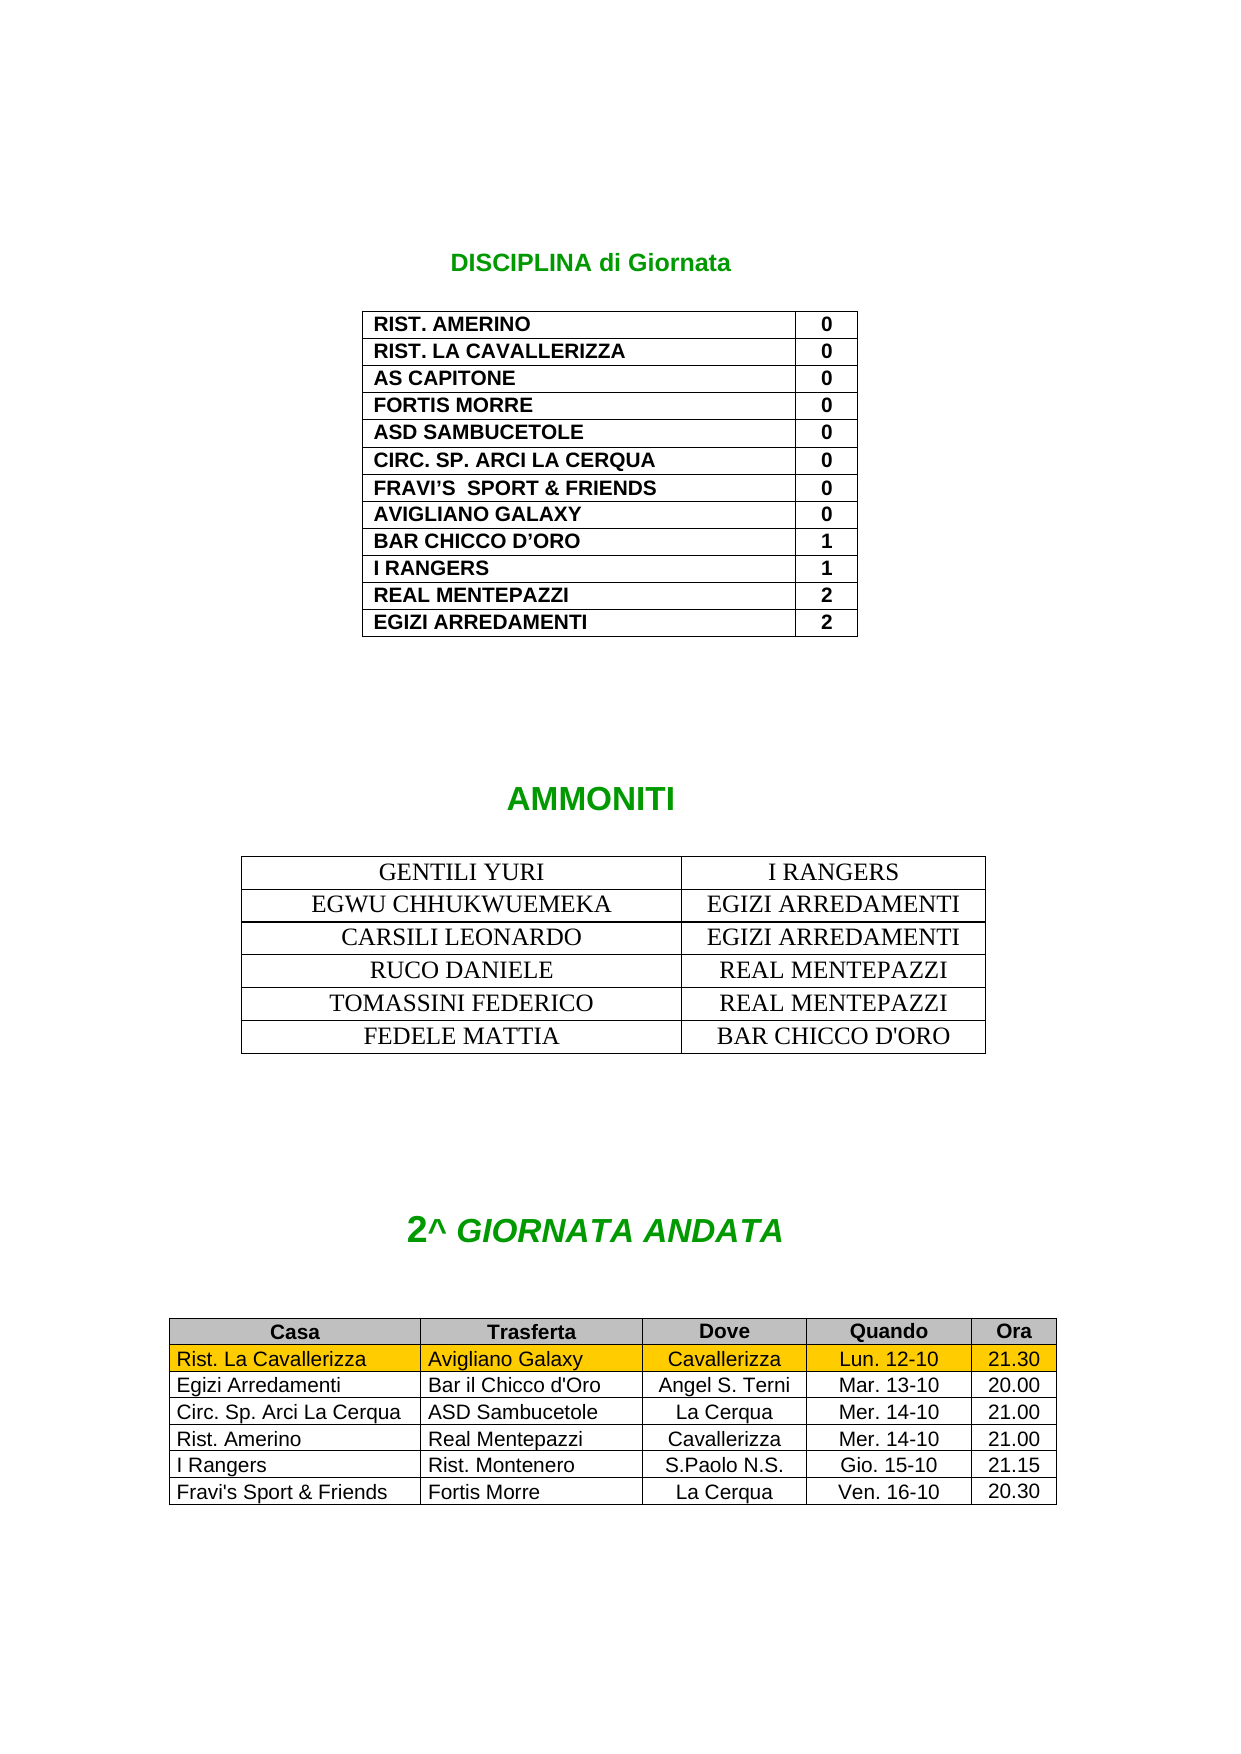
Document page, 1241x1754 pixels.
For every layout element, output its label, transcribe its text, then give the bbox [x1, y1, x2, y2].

text DISCIPLINA di Giornata [59, 244, 1122, 278]
table_cell La Cerqua [643, 1478, 806, 1503]
table_cell 21.00 [972, 1398, 1056, 1424]
table_cell Egizi Arredamenti [170, 1372, 420, 1397]
table_cell 0 [796, 448, 857, 474]
table_cell Rist. La Cavallerizza [170, 1345, 420, 1371]
table_cell Bar il Chicco d'Oro [421, 1372, 642, 1397]
table_cell ASD Sambucetole [421, 1398, 642, 1424]
table_cell I RANGERS [363, 556, 795, 582]
table_cell 2 [796, 610, 857, 636]
table_cell RUCO DANIELE [242, 955, 681, 987]
table_cell Lun. 12-10 [807, 1345, 971, 1371]
table_cell FRAVI’S SPORT & FRIENDS [363, 475, 795, 501]
table_cell 0 [796, 366, 857, 392]
text 2^ GIORNATA ANDATA [59, 1207, 1122, 1251]
table_cell Circ. Sp. Arci La Cerqua [170, 1398, 420, 1424]
table_cell EGIZI ARREDAMENTI [682, 923, 985, 954]
table_cell 21.15 [972, 1451, 1056, 1477]
table_cell AVIGLIANO GALAXY [363, 502, 795, 528]
table_cell EGIZI ARREDAMENTI [682, 890, 985, 921]
table_cell FORTIS MORRE [363, 393, 795, 419]
table_cell 21.00 [972, 1425, 1056, 1450]
table_cell AS CAPITONE [363, 366, 795, 392]
table_header RIST. AMERINO [363, 312, 795, 338]
table_cell TOMASSINI FEDERICO [242, 988, 681, 1020]
table_cell REAL MENTEPAZZI [682, 955, 985, 987]
table_cell I Rangers [170, 1451, 420, 1477]
table_header Ora [972, 1319, 1056, 1344]
table_header I RANGERS [682, 857, 985, 888]
table_header Trasferta [421, 1319, 642, 1344]
table_cell 1 [796, 529, 857, 555]
table_header GENTILI YURI [242, 857, 681, 888]
table_cell Cavallerizza [643, 1425, 806, 1450]
table_header Dove [643, 1319, 806, 1344]
table_cell Mar. 13-10 [807, 1372, 971, 1397]
table_cell 20.30 [972, 1478, 1056, 1503]
table_cell RIST. LA CAVALLERIZZA [363, 339, 795, 365]
table_cell Cavallerizza [643, 1345, 806, 1371]
table_cell BAR CHICCO D’ORO [363, 529, 795, 555]
table_cell Mer. 14-10 [807, 1398, 971, 1424]
table_header 0 [796, 312, 857, 338]
table_cell ASD SAMBUCETOLE [363, 420, 795, 447]
table_cell CARSILI LEONARDO [242, 923, 681, 954]
table_cell 20.00 [972, 1372, 1056, 1397]
table_cell Gio. 15-10 [807, 1451, 971, 1477]
table_cell 0 [796, 420, 857, 447]
table_cell Real Mentepazzi [421, 1425, 642, 1450]
table_cell 0 [796, 502, 857, 528]
table_cell CIRC. SP. ARCI LA CERQUA [363, 448, 795, 474]
table_cell Ven. 16-10 [807, 1478, 971, 1503]
table_cell FEDELE MATTIA [242, 1021, 681, 1053]
table_cell Fravi's Sport & Friends [170, 1478, 420, 1503]
table_cell 2 [796, 583, 857, 609]
table_cell REAL MENTEPAZZI [363, 583, 795, 609]
table_cell 1 [796, 556, 857, 582]
table_cell Fortis Morre [421, 1478, 642, 1503]
text AMMONITI [59, 779, 1122, 817]
table_cell Rist. Amerino [170, 1425, 420, 1450]
table_cell Angel S. Terni [643, 1372, 806, 1397]
table_cell EGWU CHHUKWUEMEKA [242, 890, 681, 921]
table_cell EGIZI ARREDAMENTI [363, 610, 795, 636]
table_header Casa [170, 1319, 420, 1344]
table_cell 0 [796, 475, 857, 501]
table_cell Mer. 14-10 [807, 1425, 971, 1450]
table_cell S.Paolo N.S. [643, 1451, 806, 1477]
table_cell Avigliano Galaxy [421, 1345, 642, 1371]
table_cell 0 [796, 339, 857, 365]
table_cell REAL MENTEPAZZI [682, 988, 985, 1020]
table_cell 0 [796, 393, 857, 419]
table_cell Rist. Montenero [421, 1451, 642, 1477]
table_cell BAR CHICCO D'ORO [682, 1021, 985, 1053]
table_cell La Cerqua [643, 1398, 806, 1424]
table_header Quando [807, 1319, 971, 1344]
table_cell 21.30 [972, 1345, 1056, 1371]
